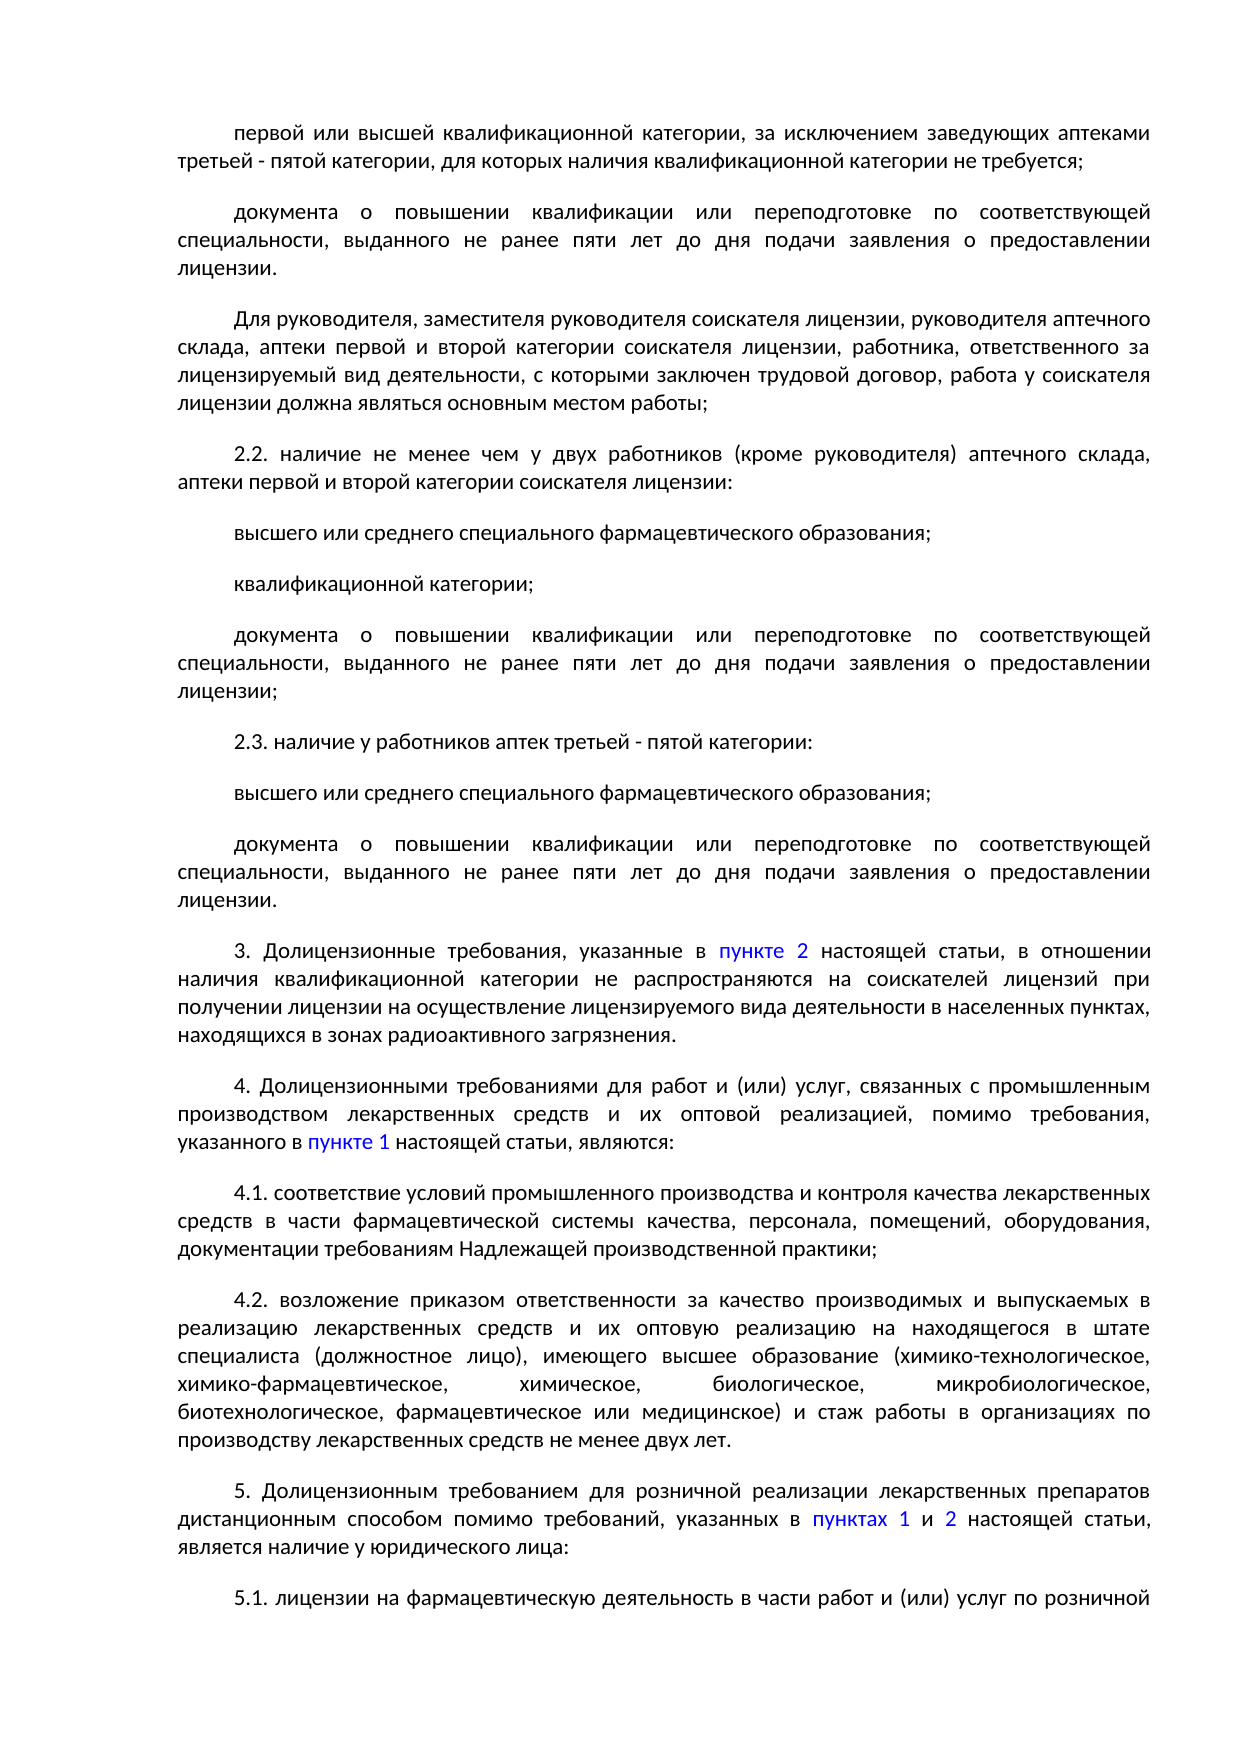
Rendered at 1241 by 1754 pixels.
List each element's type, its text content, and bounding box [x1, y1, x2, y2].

text 2.3. наличие у работников аптек третьей - пятой категории: [177, 727, 1152, 755]
text квалификационной категории; [177, 569, 1152, 597]
text 4. Долицензионными требованиями для работ и (или) услуг, связанных с промышленным производством лекарственных средств и их оптовой реализацией, помимо требования, указанного в пункте 1 настоящей статьи, являются: [177, 1071, 1152, 1155]
text высшего или среднего специального фармацевтического образования; [177, 778, 1152, 806]
text 2.2. наличие не менее чем у двух работников (кроме руководителя) аптечного склада, аптеки первой и второй категории соискателя лицензии: [177, 439, 1152, 495]
text 3. Долицензионные требования, указанные в пункте 2 настоящей статьи, в отношении наличия квалификационной категории не распространяются на соискателей лицензий при получении лицензии на осуществление лицензируемого вида деятельности в населенных пунктах, находящихся в зонах радиоактивного загрязнения. [177, 936, 1152, 1048]
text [177, 1583, 1152, 1611]
text высшего или среднего специального фармацевтического образования; [177, 518, 1152, 546]
text документа о повышении квалификации или переподготовке по соответствующей специальности, выданного не ранее пяти лет до дня подачи заявления о предоставлении лицензии; [177, 620, 1152, 704]
text Для руководителя, заместителя руководителя соискателя лицензии, руководителя аптечного склада, аптеки первой и второй категории соискателя лицензии, работника, ответственного за лицензируемый вид деятельности, с которыми заключен трудовой договор, работа у соискателя лицензии должна являться основным местом работы; [177, 304, 1152, 416]
text документа о повышении квалификации или переподготовке по соответствующей специальности, выданного не ранее пяти лет до дня подачи заявления о предоставлении лицензии. [177, 829, 1152, 913]
text 4.2. возложение приказом ответственности за качество производимых и выпускаемых в реализацию лекарственных средств и их оптовую реализацию на находящегося в штате специалиста (должностное лицо), имеющего высшее образование (химико-технологическое, химико-фармацевтическое, химическое, биологическое, микробиологическое, биотехнологическое, фармацевтическое или медицинское) и стаж работы в организациях по производству лекарственных средств не менее двух лет. [177, 1285, 1152, 1453]
text 4.1. соответствие условий промышленного производства и контроля качества лекарственных средств в части фармацевтической системы качества, персонала, помещений, оборудования, документации требованиям Надлежащей производственной практики; [177, 1178, 1152, 1262]
text 5. Долицензионным требованием для розничной реализации лекарственных препаратов дистанционным способом помимо требований, указанных в пунктах 1 и 2 настоящей статьи, является наличие у юридического лица: [177, 1476, 1152, 1560]
text первой или высшей квалификационной категории, за исключением заведующих аптеками третьей - пятой категории, для которых наличия квалификационной категории не требуется; [177, 118, 1152, 174]
text документа о повышении квалификации или переподготовке по соответствующей специальности, выданного не ранее пяти лет до дня подачи заявления о предоставлении лицензии. [177, 197, 1152, 281]
